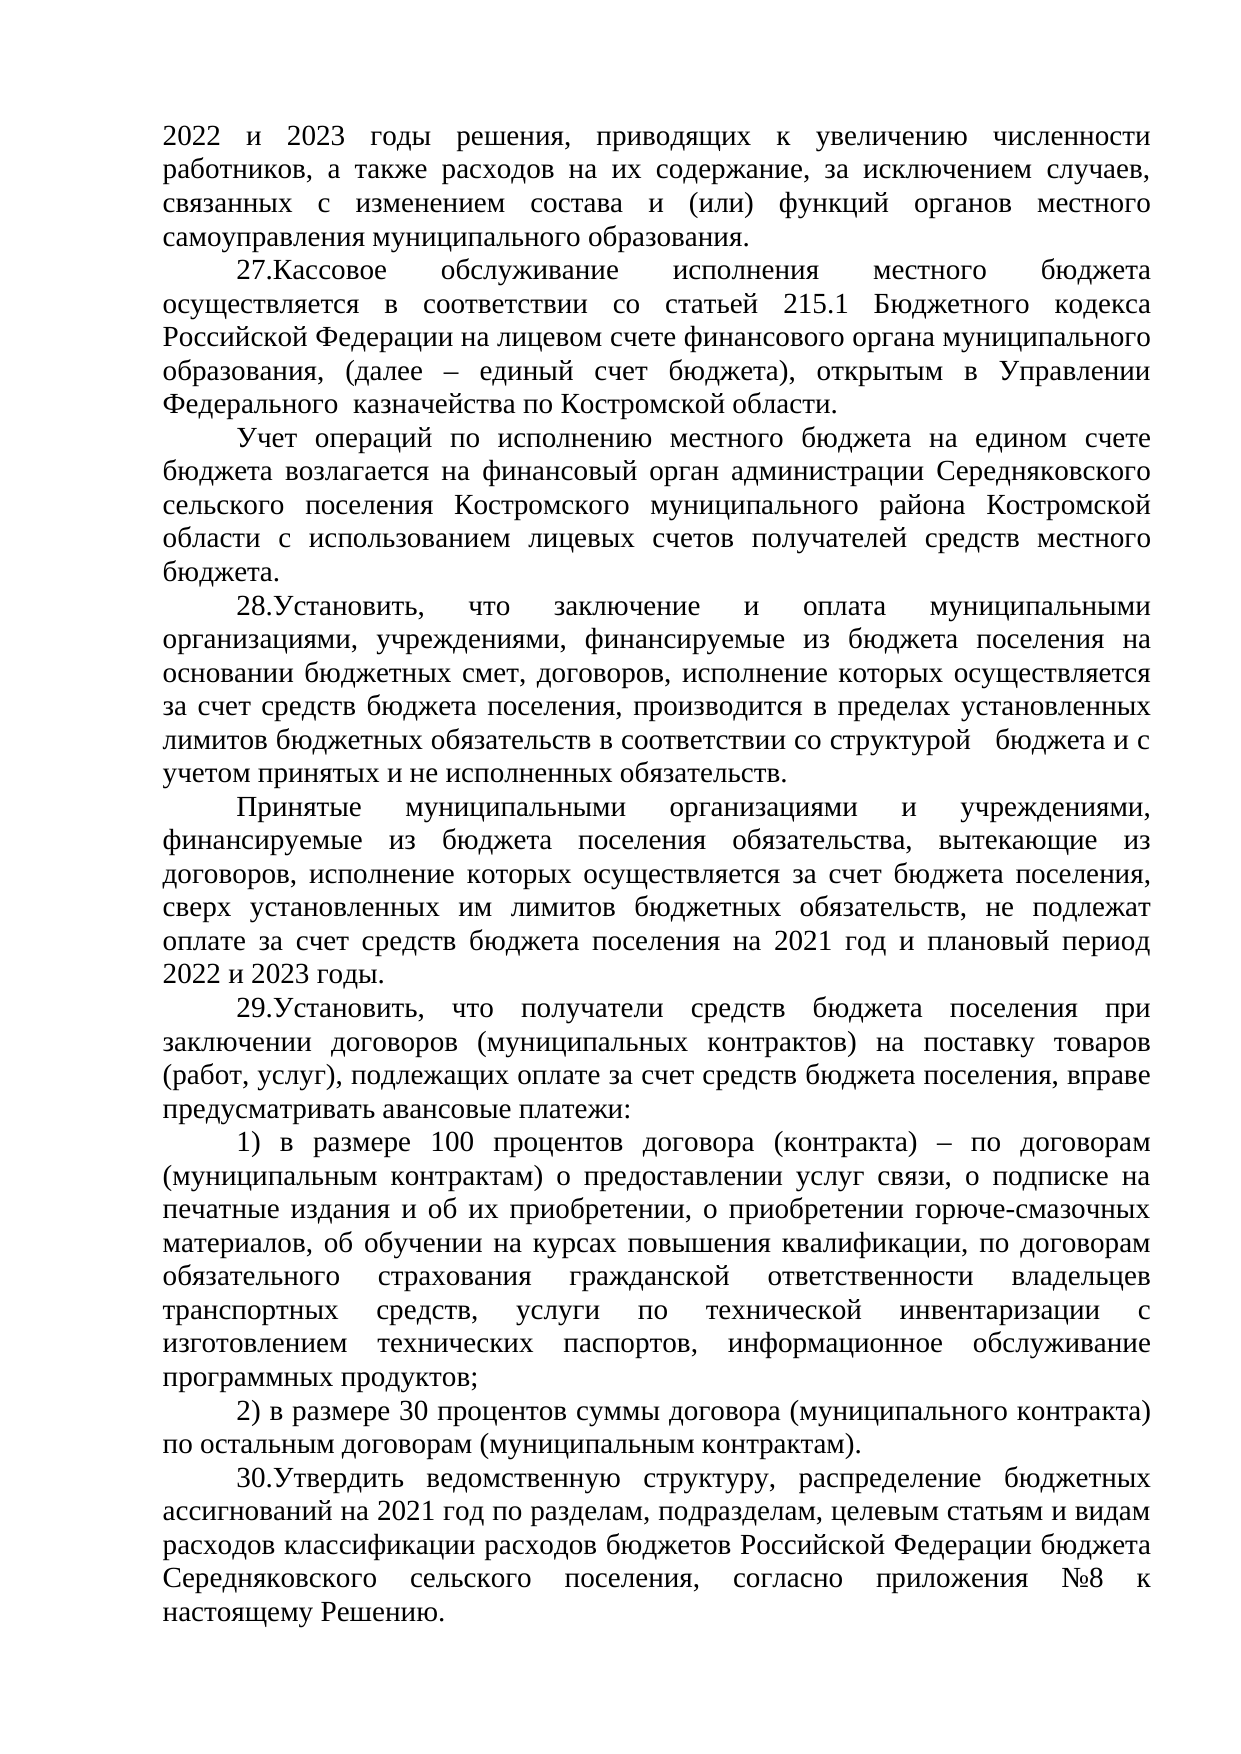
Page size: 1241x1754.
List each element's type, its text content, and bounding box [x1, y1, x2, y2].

text 29.Установить, что получатели средств бюджета поселения при заключении договоров (муниципальных контрактов) на поставку товаров (работ, услуг), подлежащих оплате за счет средств бюджета поселения, вправе предусматривать авансовые платежи: [162, 990, 1152, 1124]
text 1) в размере 100 процентов договора (контракта) – по договорам (муниципальным контрактам) о предоставлении услуг связи, о подписке на печатные издания и об их приобретении, о приобретении горюче-смазочных материалов, об обучении на курсах повышения квалификации, по договорам обязательного страхования гражданской ответственности владельцев транспортных средств, услуги по технической инвентаризации с изготовлением технических паспортов, информационное обслуживание программных продуктов; [162, 1124, 1152, 1393]
text 2) в размере 30 процентов суммы договора (муниципального контракта) по остальным договорам (муниципальным контрактам). [162, 1393, 1152, 1460]
text 27.Кассовое обслуживание исполнения местного бюджета осуществляется в соответствии со статьей 215.1 Бюджетного кодекса Российской Федерации на лицевом счете финансового органа муниципального образования, (далее – единый счет бюджета), открытым в Управлении Федерального казначейства по Костромской области. [162, 252, 1152, 420]
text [162, 118, 1152, 252]
text 30.Утвердить ведомственную структуру, распределение бюджетных ассигнований на 2021 год по разделам, подразделам, целевым статьям и видам расходов классификации расходов бюджетов Российской Федерации бюджета Середняковского сельского поселения, согласно приложения №8 к настоящему Решению. [162, 1460, 1152, 1627]
text 28.Установить, что заключение и оплата муниципальными организациями, учреждениями, финансируемые из бюджета поселения на основании бюджетных смет, договоров, исполнение которых осуществляется за счет средств бюджета поселения, производится в пределах установленных лимитов бюджетных обязательств в соответствии со структурой бюджета и с учетом принятых и не исполненных обязательств. [162, 588, 1152, 789]
text Принятые муниципальными организациями и учреждениями, финансируемые из бюджета поселения обязательства, вытекающие из договоров, исполнение которых осуществляется за счет бюджета поселения, сверх установленных им лимитов бюджетных обязательств, не подлежат оплате за счет средств бюджета поселения на 2021 год и плановый период 2022 и 2023 годы. [162, 789, 1152, 990]
text Учет операций по исполнению местного бюджета на едином счете бюджета возлагается на финансовый орган администрации Середняковского сельского поселения Костромского муниципального района Костромской области с использованием лицевых счетов получателей средств местного бюджета. [162, 420, 1152, 588]
